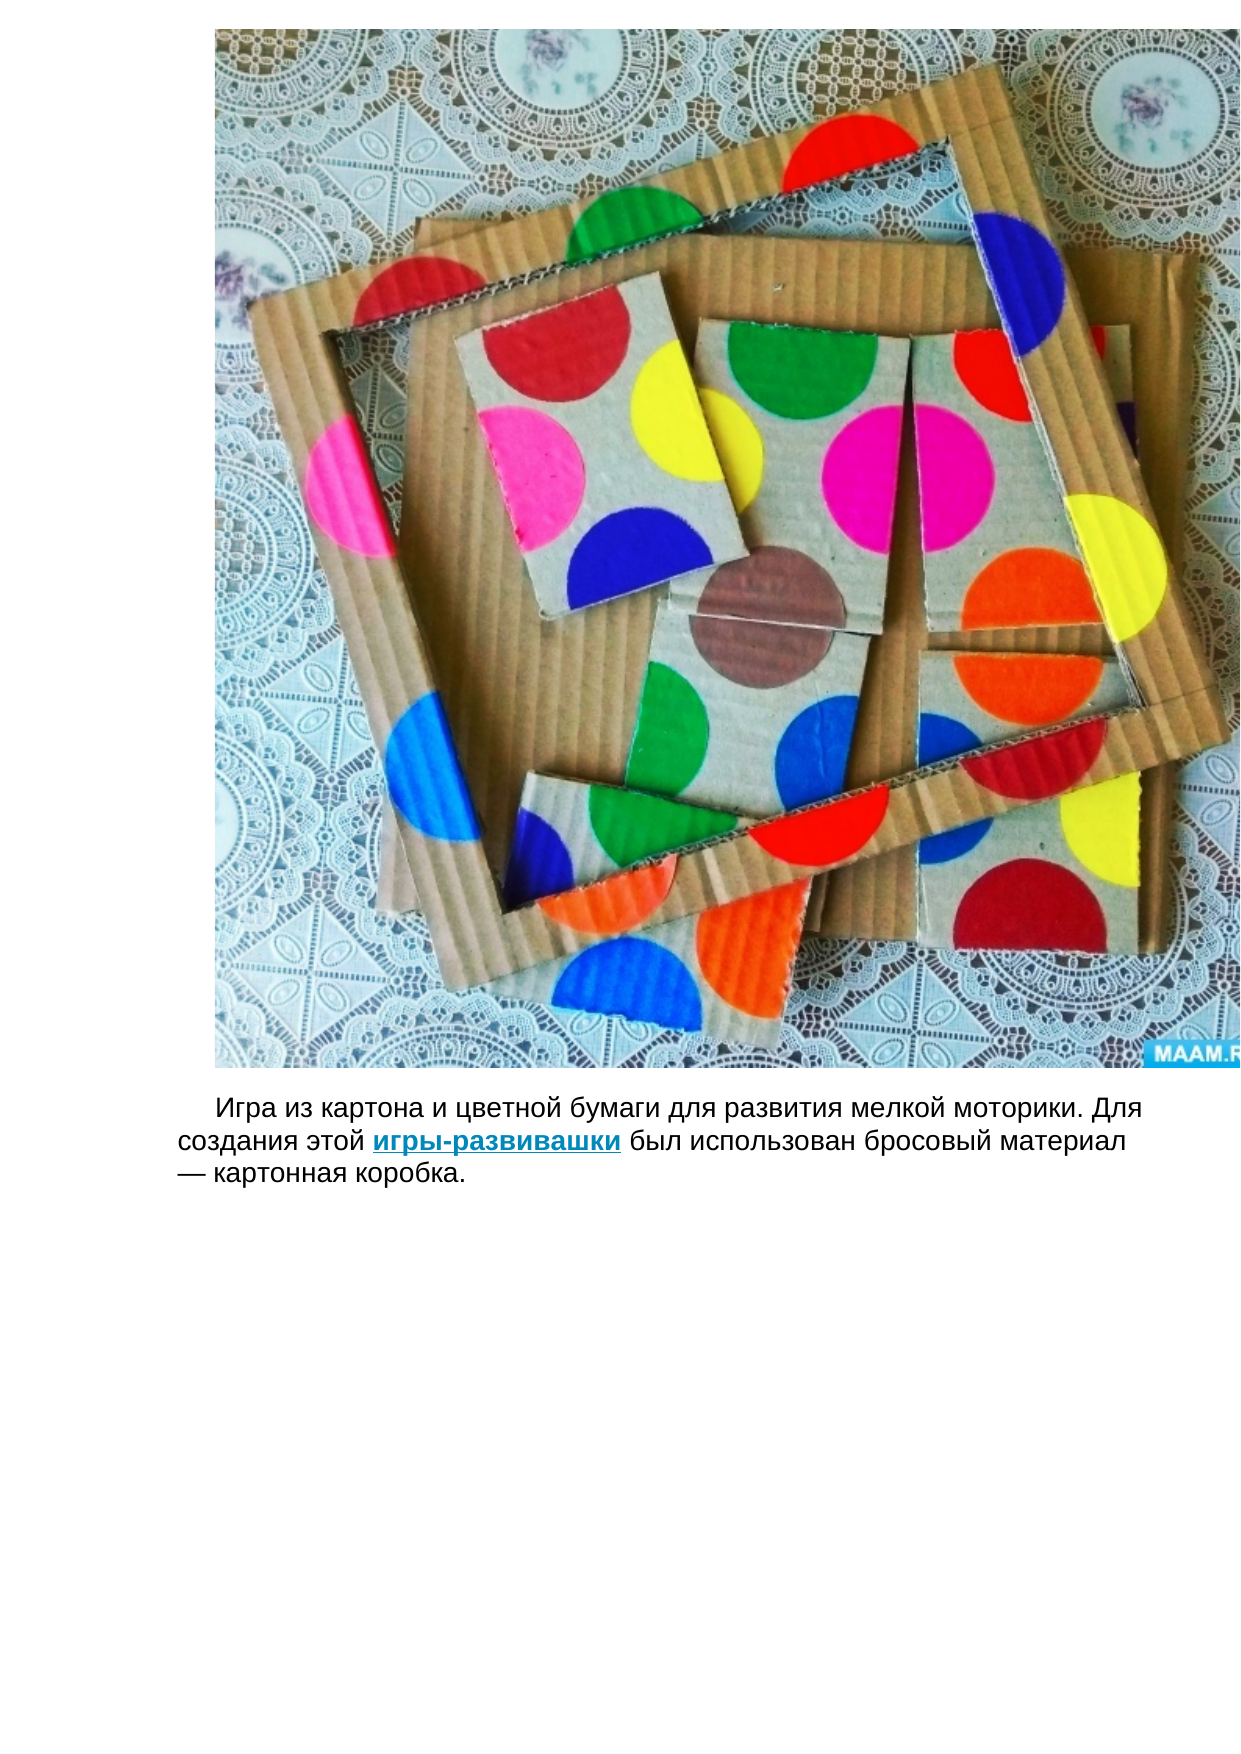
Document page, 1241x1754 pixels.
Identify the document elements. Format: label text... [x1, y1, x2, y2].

text Игра из картона и цветной бумаги для развития мелкой моторики. Для создания этой игры-развивашки был использован бросовый материал — картонная коробка. [177, 1091, 1152, 1188]
picture [214, 29, 1241, 1068]
